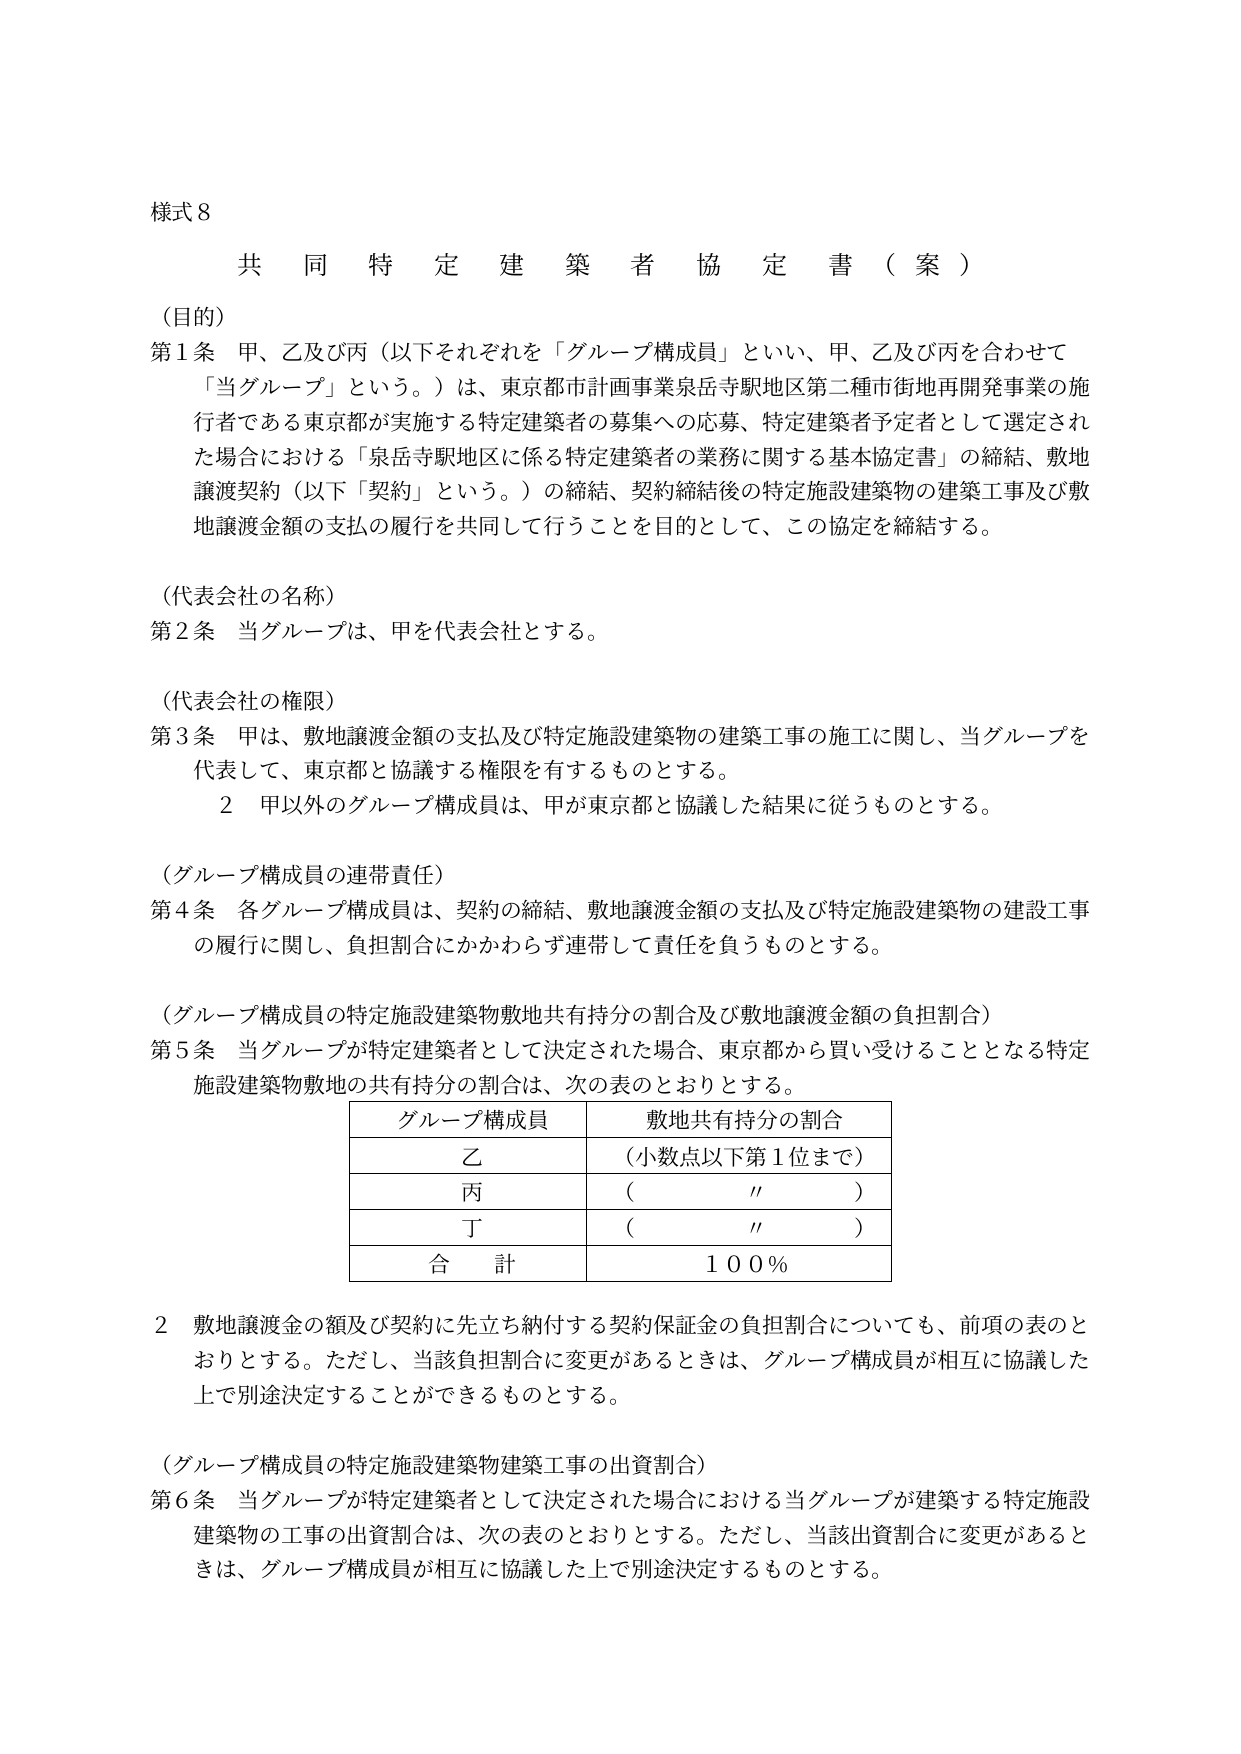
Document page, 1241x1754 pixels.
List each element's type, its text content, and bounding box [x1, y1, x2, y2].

text 第４条 各グループ構成員は、契約の締結、敷地譲渡金額の支払及び特定施設建築物の建設工事の履行に関し、負担割合にかかわらず連帯して責任を負うものとする。 [150, 892, 1090, 961]
table_cell 丁 [350, 1210, 586, 1245]
table_cell 丙 [350, 1174, 586, 1209]
table_cell （ 〃 ） [587, 1210, 891, 1245]
text ２ 敷地譲渡金の額及び契約に先立ち納付する契約保証金の負担割合についても、前項の表のとおりとする。ただし、当該負担割合に変更があるときは、グループ構成員が相互に協議した上で別途決定することができるものとする。 [150, 1307, 1090, 1411]
text （代表会社の名称） [150, 578, 1090, 612]
text 第３条 甲は、敷地譲渡金額の支払及び特定施設建築物の建築工事の施工に関し、当グループを代表して、東京都と協議する権限を有するものとする。 [150, 717, 1090, 787]
text （グループ構成員の連帯責任） [150, 857, 1090, 892]
table_cell 合 計 [350, 1246, 586, 1281]
text 第１条 甲、乙及び丙（以下それぞれを「グループ構成員」といい、甲、乙及び丙を合わせて「当グループ」という。）は、東京都市計画事業泉岳寺駅地区第二種市街地再開発事業の施行者である東京都が実施する特定建築者の募集への応募、特定建築者予定者として選定された場合における「泉岳寺駅地区に係る特定建築者の業務に関する基本協定書」の締結、敷地譲渡契約（以下「契約」という。）の締結、契約締結後の特定施設建築物の建築工事及び敷地譲渡金額の支払の履行を共同して行うことを目的として、この協定を締結する。 [150, 333, 1090, 543]
text 様式８ [150, 194, 1090, 229]
text （代表会社の権限） [150, 682, 1090, 717]
table_cell １００％ [587, 1246, 891, 1281]
table_cell 乙 [350, 1138, 586, 1173]
text 第２条 当グループは、甲を代表会社とする。 [150, 612, 1090, 647]
table_header グループ構成員 [350, 1102, 586, 1137]
text 共 同 特 定 建 築 者 協 定 書（案） [150, 229, 1090, 298]
text ２ 甲以外のグループ構成員は、甲が東京都と協議した結果に従うものとする。 [83, 787, 1090, 822]
text （グループ構成員の特定施設建築物敷地共有持分の割合及び敷地譲渡金額の負担割合） [150, 996, 1090, 1031]
table_cell （小数点以下第１位まで） [587, 1138, 891, 1173]
table_cell （ 〃 ） [587, 1174, 891, 1209]
text 第５条 当グループが特定建築者として決定された場合、東京都から買い受けることとなる特定施設建築物敷地の共有持分の割合は、次の表のとおりとする。 [150, 1031, 1090, 1101]
text （目的） [150, 298, 1090, 333]
text 第６条 当グループが特定建築者として決定された場合における当グループが建築する特定施設建築物の工事の出資割合は、次の表のとおりとする。ただし、当該出資割合に変更があるときは、グループ構成員が相互に協議した上で別途決定するものとする。 [150, 1481, 1090, 1586]
table_header 敷地共有持分の割合 [587, 1102, 891, 1137]
text （グループ構成員の特定施設建築物建築工事の出資割合） [150, 1446, 1090, 1481]
